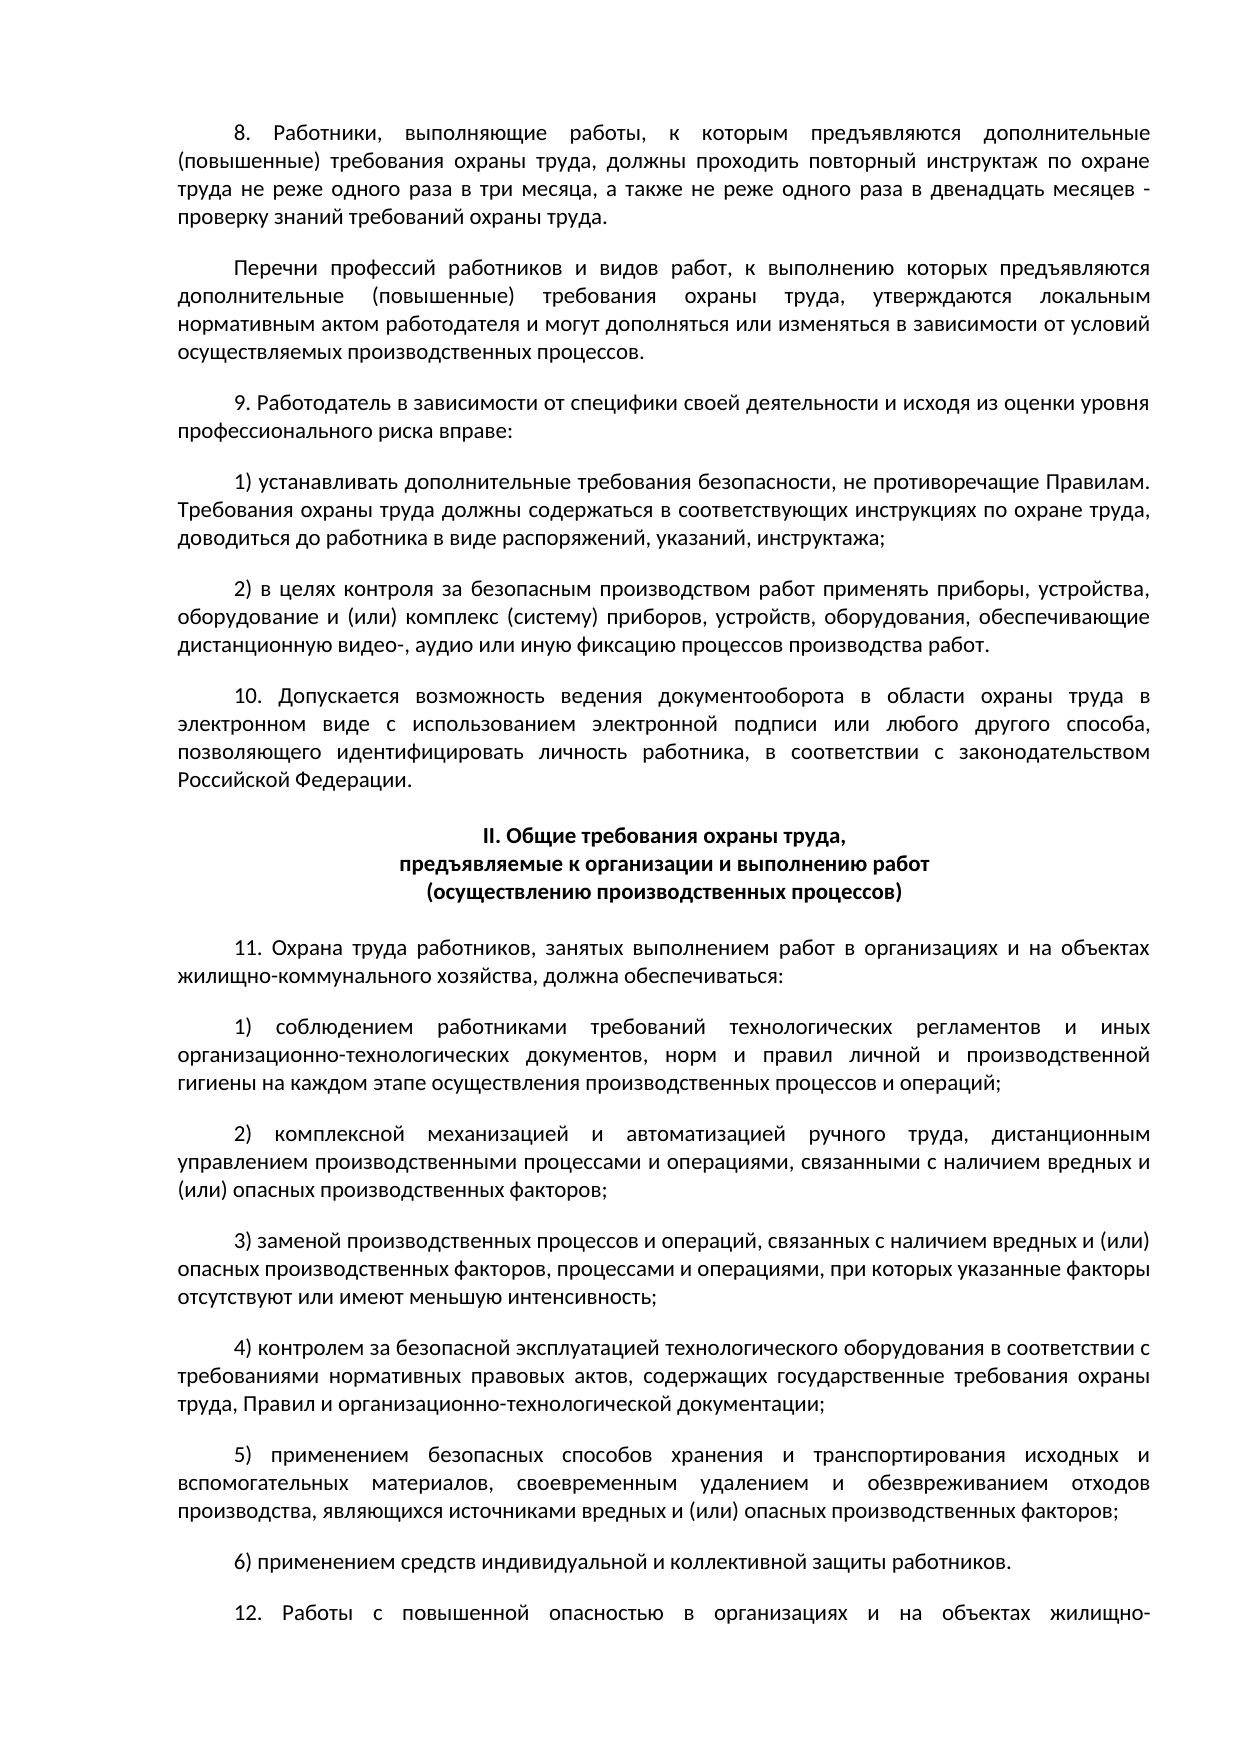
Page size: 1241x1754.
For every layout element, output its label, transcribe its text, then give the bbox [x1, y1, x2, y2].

text 10. Допускается возможность ведения документооборота в области охраны труда в электронном виде с использованием электронной подписи или любого другого способа, позволяющего идентифицировать личность работника, в соответствии с законодательством Российской Федерации. [177, 681, 1152, 793]
text 1) устанавливать дополнительные требования безопасности, не противоречащие Правилам. Требования охраны труда должны содержаться в соответствующих инструкциях по охране труда, доводиться до работника в виде распоряжений, указаний, инструктажа; [177, 467, 1152, 551]
text 4) контролем за безопасной эксплуатацией технологического оборудования в соответствии с требованиями нормативных правовых актов, содержащих государственные требования охраны труда, Правил и организационно-технологической документации; [177, 1333, 1152, 1417]
title II. Общие требования охраны труда, [177, 821, 1152, 849]
text 2) комплексной механизацией и автоматизацией ручного труда, дистанционным управлением производственными процессами и операциями, связанными с наличием вредных и (или) опасных производственных факторов; [177, 1119, 1152, 1203]
text 1) соблюдением работниками требований технологических регламентов и иных организационно-технологических документов, норм и правил личной и производственной гигиены на каждом этапе осуществления производственных процессов и операций; [177, 1012, 1152, 1096]
text Перечни профессий работников и видов работ, к выполнению которых предъявляются дополнительные (повышенные) требования охраны труда, утверждаются локальным нормативным актом работодателя и могут дополняться или изменяться в зависимости от условий осуществляемых производственных процессов. [177, 253, 1152, 365]
text 5) применением безопасных способов хранения и транспортирования исходных и вспомогательных материалов, своевременным удалением и обезвреживанием отходов производства, являющихся источниками вредных и (или) опасных производственных факторов; [177, 1440, 1152, 1524]
text 6) применением средств индивидуальной и коллективной защиты работников. [177, 1547, 1152, 1575]
text 2) в целях контроля за безопасным производством работ применять приборы, устройства, оборудование и (или) комплекс (систему) приборов, устройств, оборудования, обеспечивающие дистанционную видео-, аудио или иную фиксацию процессов производства работ. [177, 574, 1152, 658]
text 3) заменой производственных процессов и операций, связанных с наличием вредных и (или) опасных производственных факторов, процессами и операциями, при которых указанные факторы отсутствуют или имеют меньшую интенсивность; [177, 1226, 1152, 1310]
text 9. Работодатель в зависимости от специфики своей деятельности и исходя из оценки уровня профессионального риска вправе: [177, 388, 1152, 444]
text 8. Работники, выполняющие работы, к которым предъявляются дополнительные (повышенные) требования охраны труда, должны проходить повторный инструктаж по охране труда не реже одного раза в три месяца, а также не реже одного раза в двенадцать месяцев - проверку знаний требований охраны труда. [177, 118, 1152, 230]
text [177, 1598, 1152, 1626]
text 11. Охрана труда работников, занятых выполнением работ в организациях и на объектах жилищно-коммунального хозяйства, должна обеспечиваться: [177, 933, 1152, 989]
title (осуществлению производственных процессов) [177, 877, 1152, 905]
title предъявляемые к организации и выполнению работ [177, 849, 1152, 877]
